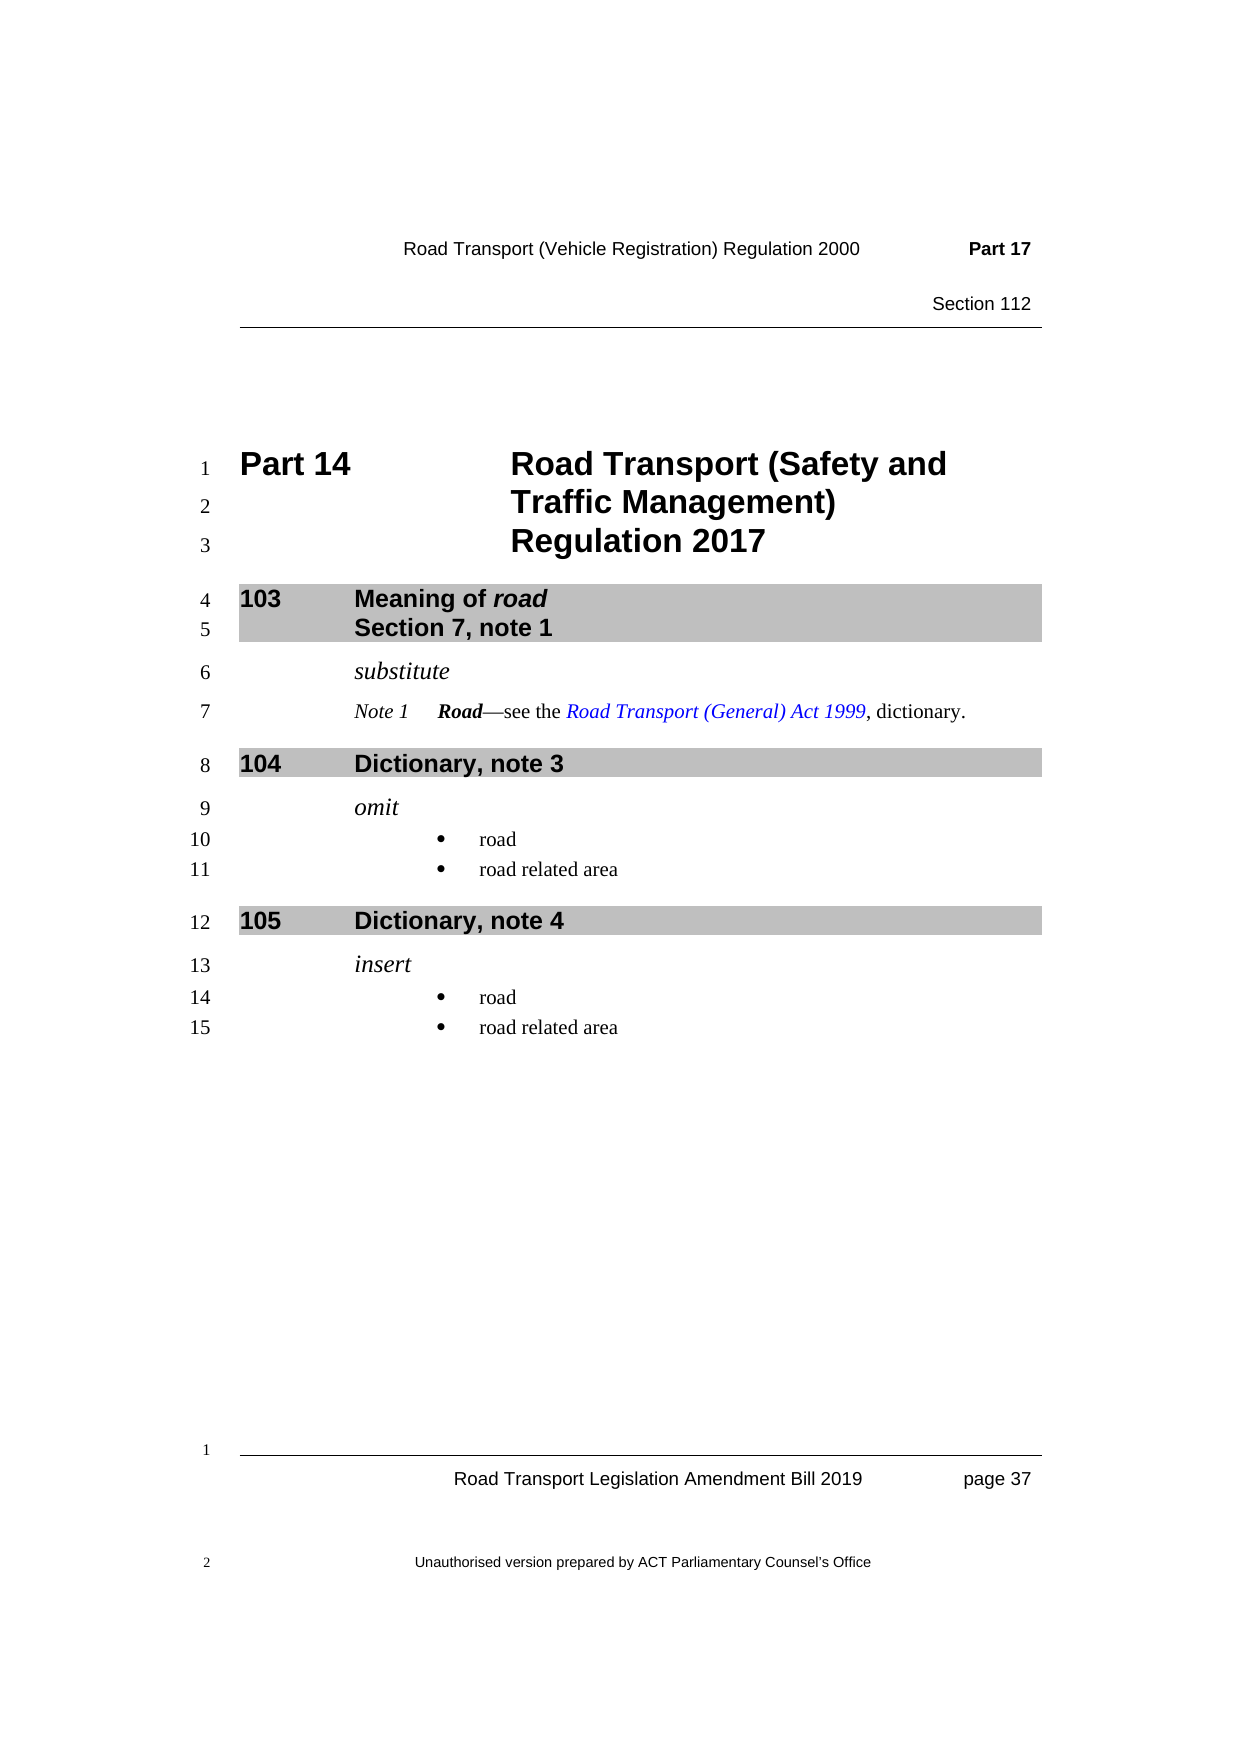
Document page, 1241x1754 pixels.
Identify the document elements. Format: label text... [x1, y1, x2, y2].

text 104 Dictionary, note 3 [239, 748, 1042, 777]
text  road related area [437, 1015, 1042, 1039]
text insert [354, 949, 1042, 978]
text  road [437, 984, 1042, 1009]
text 105 Dictionary, note 4 [239, 906, 1042, 935]
text 103 Meaning of road Section 7, note 1 [239, 584, 1042, 642]
text  road [437, 827, 1042, 851]
text Note 1 Road—see the Road Transport (General) Act 1999, dictionary. [354, 699, 1042, 723]
text  road related area [437, 857, 1042, 881]
text substitute [354, 656, 1042, 685]
text Part 14 Road Transport (Safety and Traffic Management) Regulation 2017 [239, 444, 1042, 559]
text omit [354, 792, 1042, 821]
